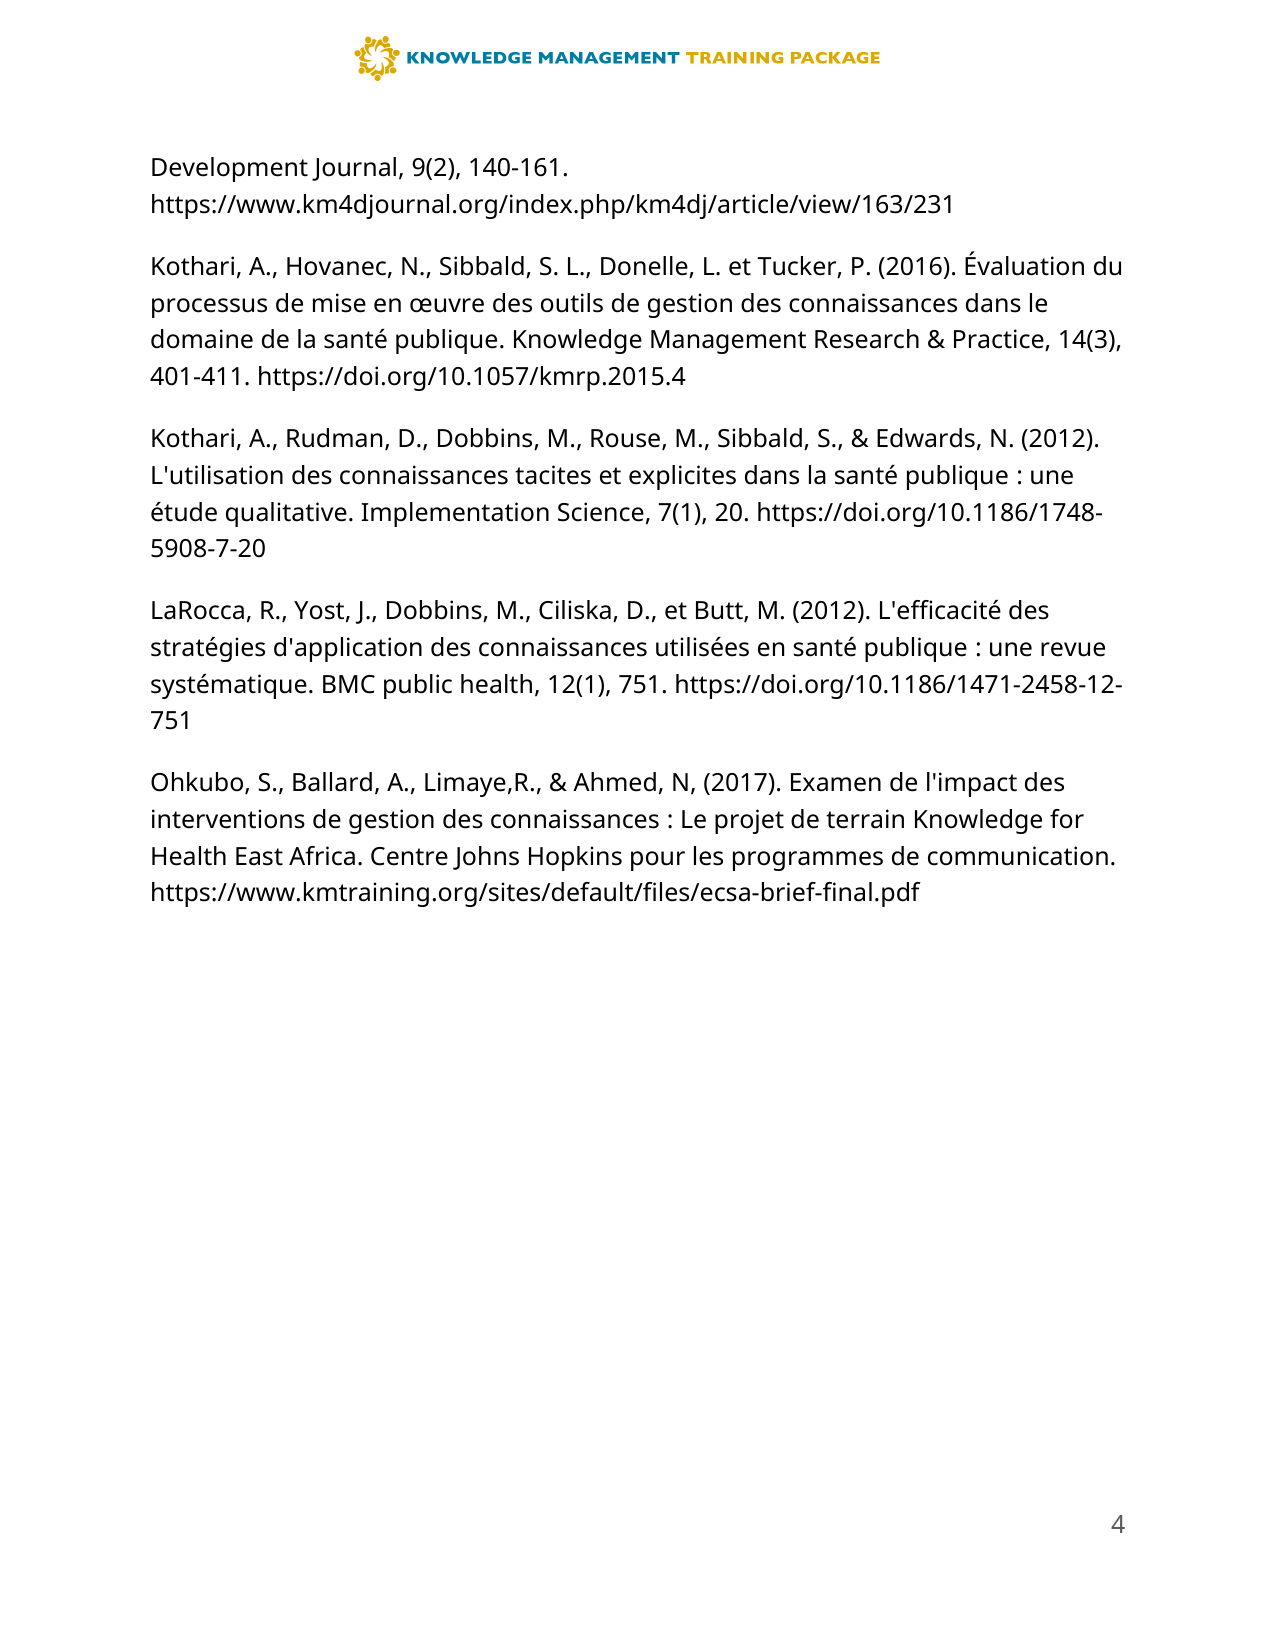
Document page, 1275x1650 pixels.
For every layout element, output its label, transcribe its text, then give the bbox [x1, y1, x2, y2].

text LaRocca, R., Yost, J., Dobbins, M., Ciliska, D., et Butt, M. (2012). L'efficacité des stratégies d'application des connaissances utilisées en santé publique : une revue systématique. BMC public health, 12(1), 751. https://doi.org/10.1186/1471-2458-12-751 [150, 593, 1125, 737]
text Kothari, A., Hovanec, N., Sibbald, S. L., Donelle, L. et Tucker, P. (2016). Évaluation du processus de mise en œuvre des outils de gestion des connaissances dans le domaine de la santé publique. Knowledge Management Research & Practice, 14(3), 401-411. https://doi.org/10.1057/kmrp.2015.4 [150, 248, 1125, 393]
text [150, 150, 1125, 221]
text Kothari, A., Rudman, D., Dobbins, M., Rouse, M., Sibbald, S., & Edwards, N. (2012). L'utilisation des connaissances tacites et explicites dans la santé publique : une étude qualitative. Implementation Science, 7(1), 20. https://doi.org/10.1186/1748-5908-7-20 [150, 421, 1125, 565]
text Ohkubo, S., Ballard, A., Limaye,R., & Ahmed, N, (2017). Examen de l'impact des interventions de gestion des connaissances : Le projet de terrain Knowledge for Health East Africa. Centre Johns Hopkins pour les programmes de communication. https://www.kmtraining.org/sites/default/files/ecsa-brief-final.pdf [150, 765, 1125, 909]
picture [345, 18, 898, 88]
